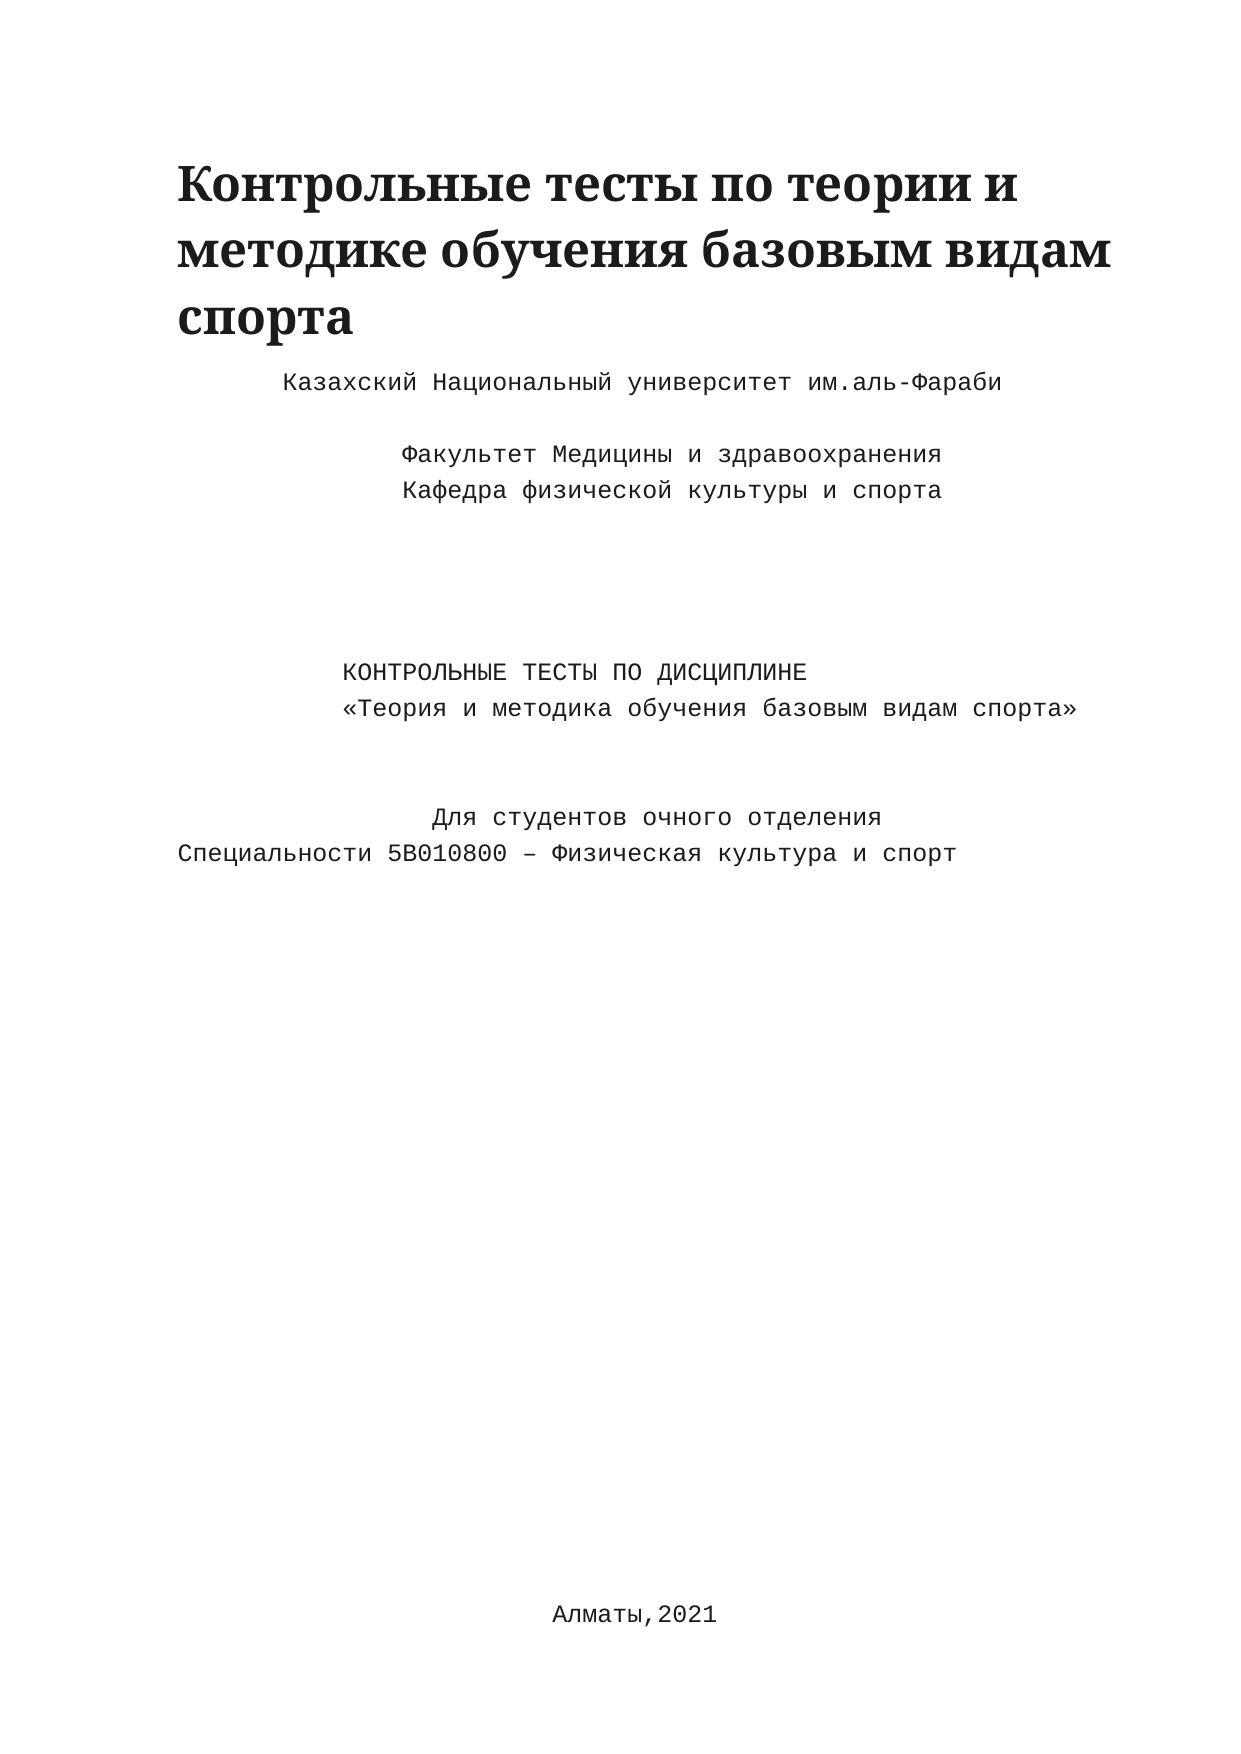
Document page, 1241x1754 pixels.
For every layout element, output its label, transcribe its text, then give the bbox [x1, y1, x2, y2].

text Факультет Медицины и здравоохранения [177, 434, 1152, 470]
text Для студентов очного отделения [177, 796, 1152, 832]
text Казахский Национальный университет им.аль-Фараби [177, 361, 1152, 397]
text Контрольные тесты по теории и методике обучения базовым видам спорта [177, 149, 1152, 349]
text КОНТРОЛЬНЫЕ ТЕСТЫ ПО ДИСЦИПЛИНЕ [177, 651, 1152, 687]
text Алматы,2021 [177, 1594, 1152, 1630]
text Специальности 5В010800 – Физическая культура и спорт [177, 832, 1152, 869]
text «Теория и методика обучения базовым видам спорта» [177, 687, 1152, 724]
text Кафедра физической культуры и спорта [177, 470, 1152, 506]
